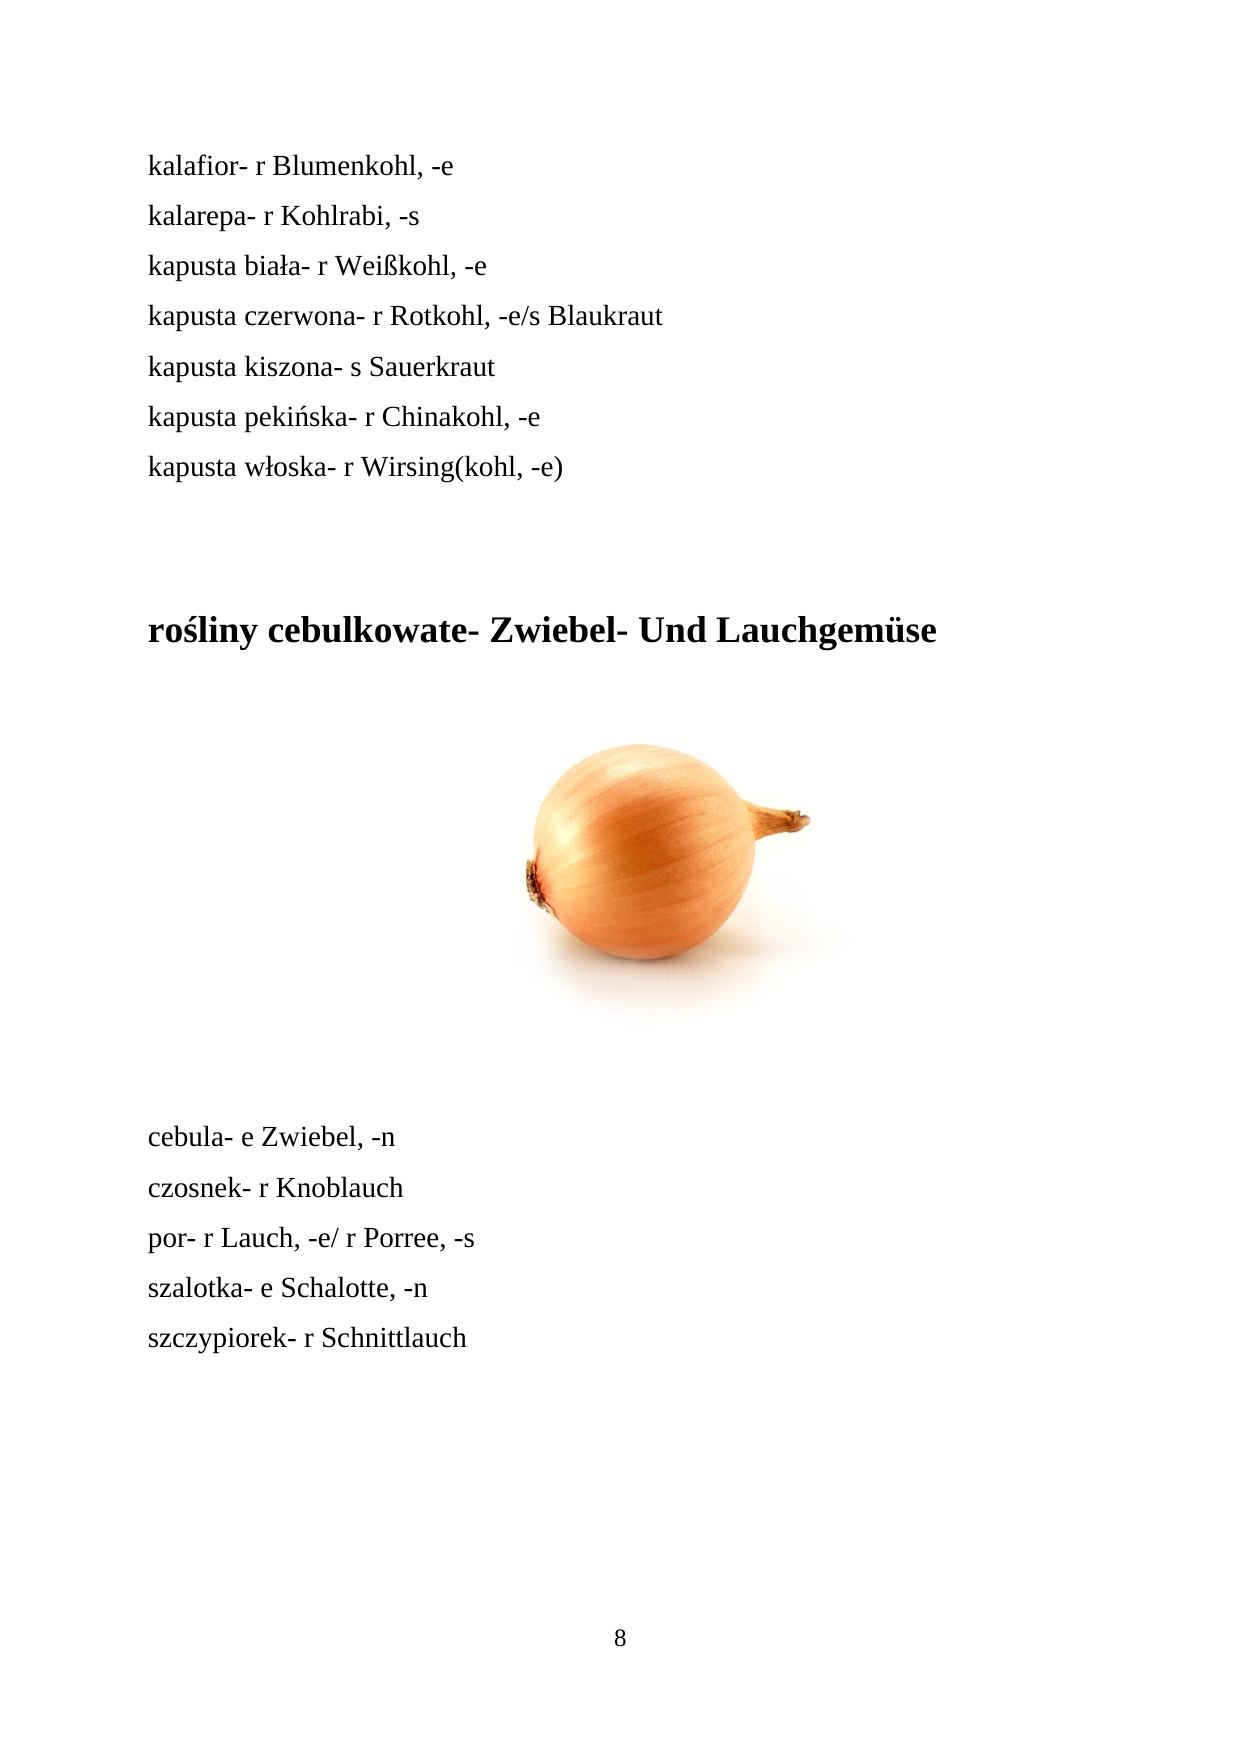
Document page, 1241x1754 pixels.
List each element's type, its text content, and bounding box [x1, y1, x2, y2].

text czosnek- r Knoblauch [148, 1170, 1093, 1203]
text kalafior- r Blumenkohl, -e [148, 148, 1093, 181]
text kapusta kiszona- s Sauerkraut [148, 349, 1093, 382]
text rośliny cebulkowate- Zwiebel- Und Lauchgemüse [148, 608, 1093, 651]
picture [372, 672, 868, 1056]
text szczypiorek- r Schnittlauch [148, 1321, 1093, 1354]
text kapusta włoska- r Wirsing(kohl, -e) [148, 449, 1093, 483]
text kapusta pekińska- r Chinakohl, -e [148, 399, 1093, 433]
text cebula- e Zwiebel, -n [148, 1119, 1093, 1153]
text szalotka- e Schalotte, -n [148, 1270, 1093, 1304]
text por- r Lauch, -e/ r Porree, -s [148, 1220, 1093, 1253]
text kalarepa- r Kohlrabi, -s [148, 198, 1093, 231]
text kapusta czerwona- r Rotkohl, -e/s Blaukraut [148, 298, 1093, 332]
text kapusta biała- r Weißkohl, -e [148, 248, 1093, 282]
